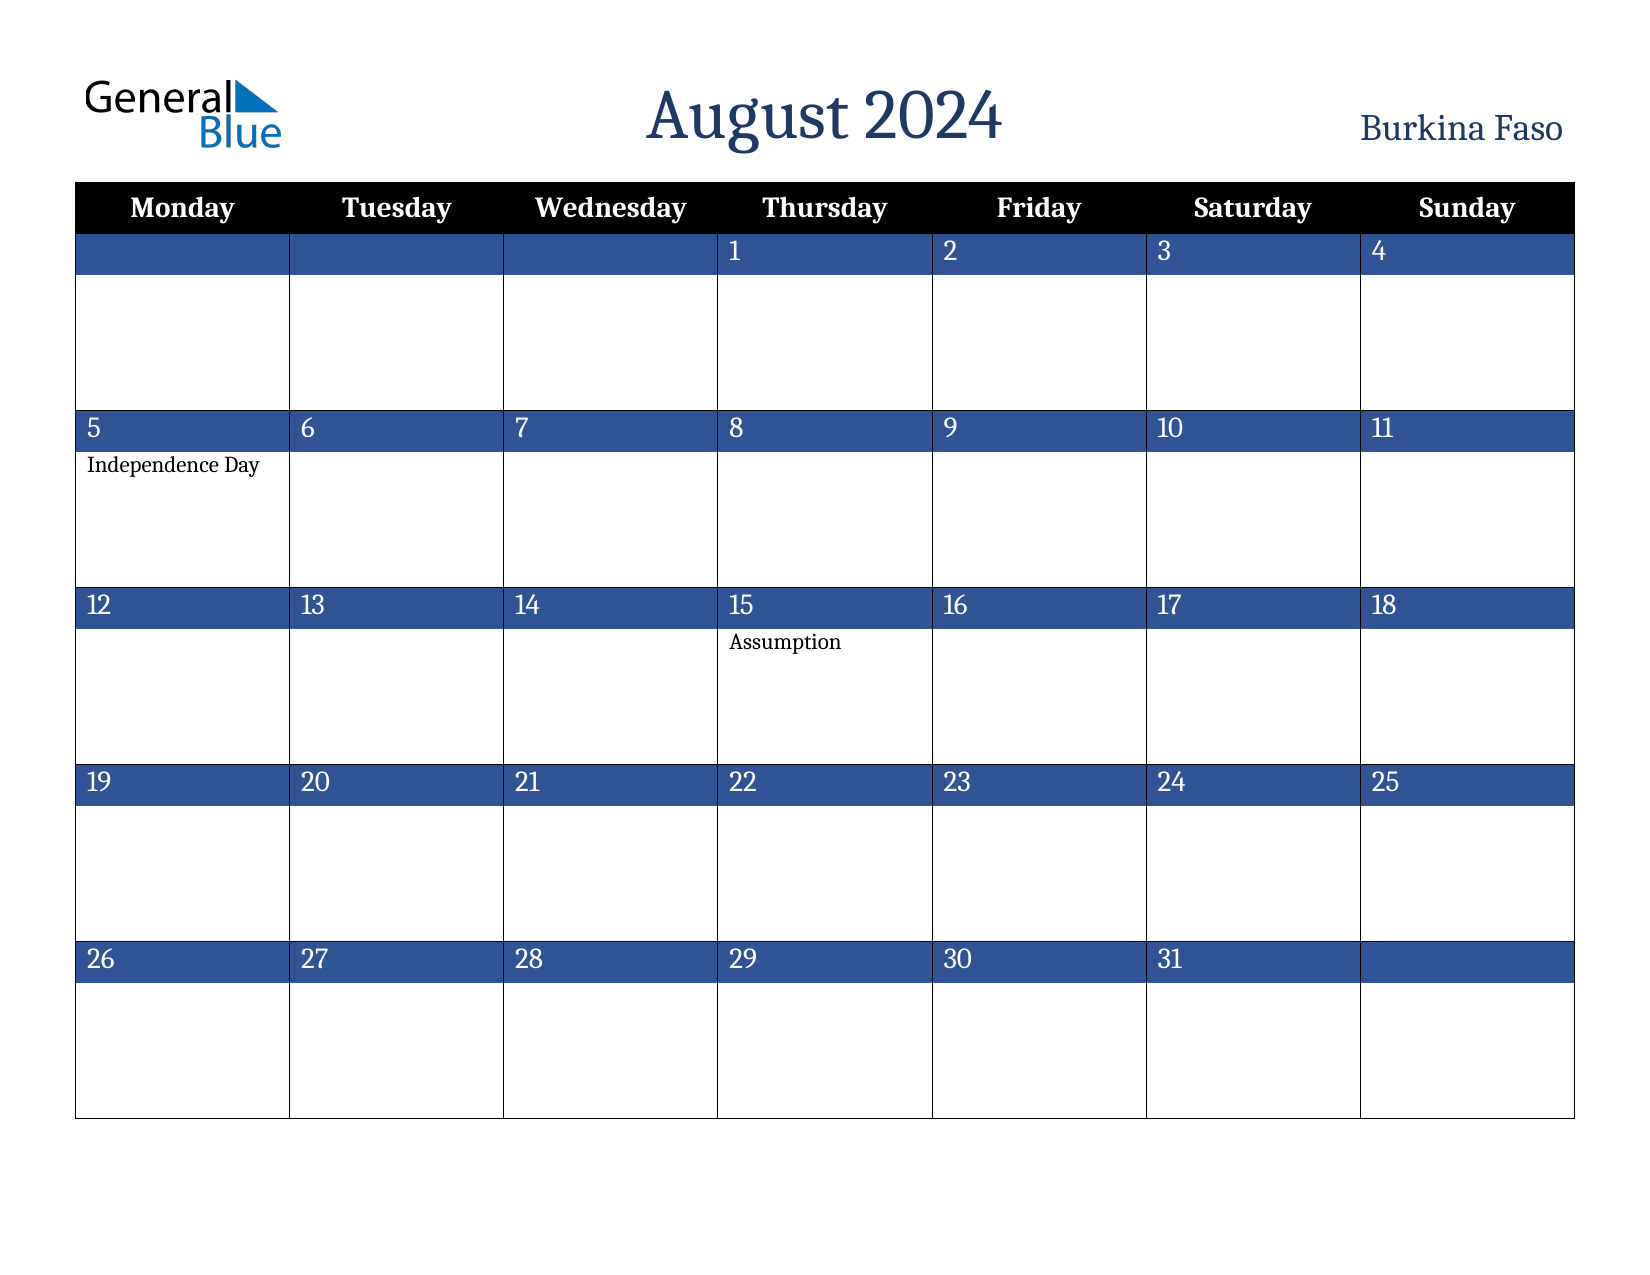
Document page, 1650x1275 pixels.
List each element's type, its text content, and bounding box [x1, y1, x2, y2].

table_cell [290, 806, 503, 941]
table_cell Independence Day [76, 452, 289, 587]
table_cell Friday [933, 183, 1146, 233]
table_cell 7 [504, 411, 717, 452]
table_cell [1147, 275, 1360, 410]
table_cell [504, 629, 717, 764]
table_cell Wednesday [504, 183, 717, 233]
table_cell 31 [1147, 942, 1360, 983]
table_cell [933, 983, 1146, 1118]
table_cell 4 [1361, 234, 1574, 275]
table_cell 22 [718, 765, 932, 806]
table_cell [504, 452, 717, 587]
table_cell [1147, 806, 1360, 941]
table_cell [1361, 275, 1574, 410]
table_cell 10 [1147, 411, 1360, 452]
table_cell [933, 806, 1146, 941]
table_cell [933, 275, 1146, 410]
table_cell 23 [933, 765, 1146, 806]
table_cell 13 [290, 588, 503, 629]
table_cell [1361, 629, 1574, 764]
table_cell 25 [1361, 765, 1574, 806]
table_cell 11 [1361, 411, 1574, 452]
table_cell [1361, 806, 1574, 941]
table_cell 20 [290, 765, 503, 806]
table_cell 14 [504, 588, 717, 629]
table_cell 17 [1147, 588, 1360, 629]
table_cell 24 [1147, 765, 1360, 806]
table_cell Tuesday [290, 183, 503, 233]
table_cell 15 [718, 588, 932, 629]
table_header [76, 75, 503, 182]
table_cell 27 [290, 942, 503, 983]
table_cell [290, 983, 503, 1118]
table_cell 28 [504, 942, 717, 983]
table_cell [290, 452, 503, 587]
table_cell [76, 275, 289, 410]
table_cell [933, 452, 1146, 587]
table_cell [504, 983, 717, 1118]
table_cell 8 [718, 411, 932, 452]
table_cell [290, 275, 503, 410]
table_cell [1361, 983, 1574, 1118]
table_cell [933, 629, 1146, 764]
table_cell [718, 275, 932, 410]
table_cell [290, 234, 503, 275]
table_cell 1 [718, 234, 932, 275]
table_cell 18 [1361, 588, 1574, 629]
table_cell [718, 983, 932, 1118]
table_cell 30 [933, 942, 1146, 983]
table_cell [76, 629, 289, 764]
table_cell [504, 806, 717, 941]
table_cell [504, 275, 717, 410]
table_cell Sunday [1361, 183, 1574, 233]
table_cell [718, 452, 932, 587]
table_header Burkina Faso [1146, 75, 1574, 182]
table_cell [76, 234, 289, 275]
table_cell 26 [76, 942, 289, 983]
table_cell Monday [76, 183, 289, 233]
table_cell [76, 983, 289, 1118]
table_cell 16 [933, 588, 1146, 629]
table_cell Thursday [718, 183, 932, 233]
table_cell 3 [1147, 234, 1360, 275]
table_cell Saturday [1147, 183, 1360, 233]
table_cell 19 [76, 765, 289, 806]
table_header August 2024 [504, 75, 1146, 182]
table_cell Assumption [718, 629, 932, 764]
table_cell [1361, 942, 1574, 983]
table_cell 6 [290, 411, 503, 452]
table_cell [290, 629, 503, 764]
table_cell [1147, 983, 1360, 1118]
picture [86, 80, 281, 148]
table_cell [1361, 452, 1574, 587]
table_cell 2 [933, 234, 1146, 275]
table_cell 5 [76, 411, 289, 452]
table_cell [504, 234, 717, 275]
table_cell [1147, 452, 1360, 587]
table_cell 29 [718, 942, 932, 983]
table_cell [76, 806, 289, 941]
table_cell [1147, 629, 1360, 764]
table_cell [718, 806, 932, 941]
table_cell 12 [76, 588, 289, 629]
table_cell 9 [933, 411, 1146, 452]
table_cell 21 [504, 765, 717, 806]
